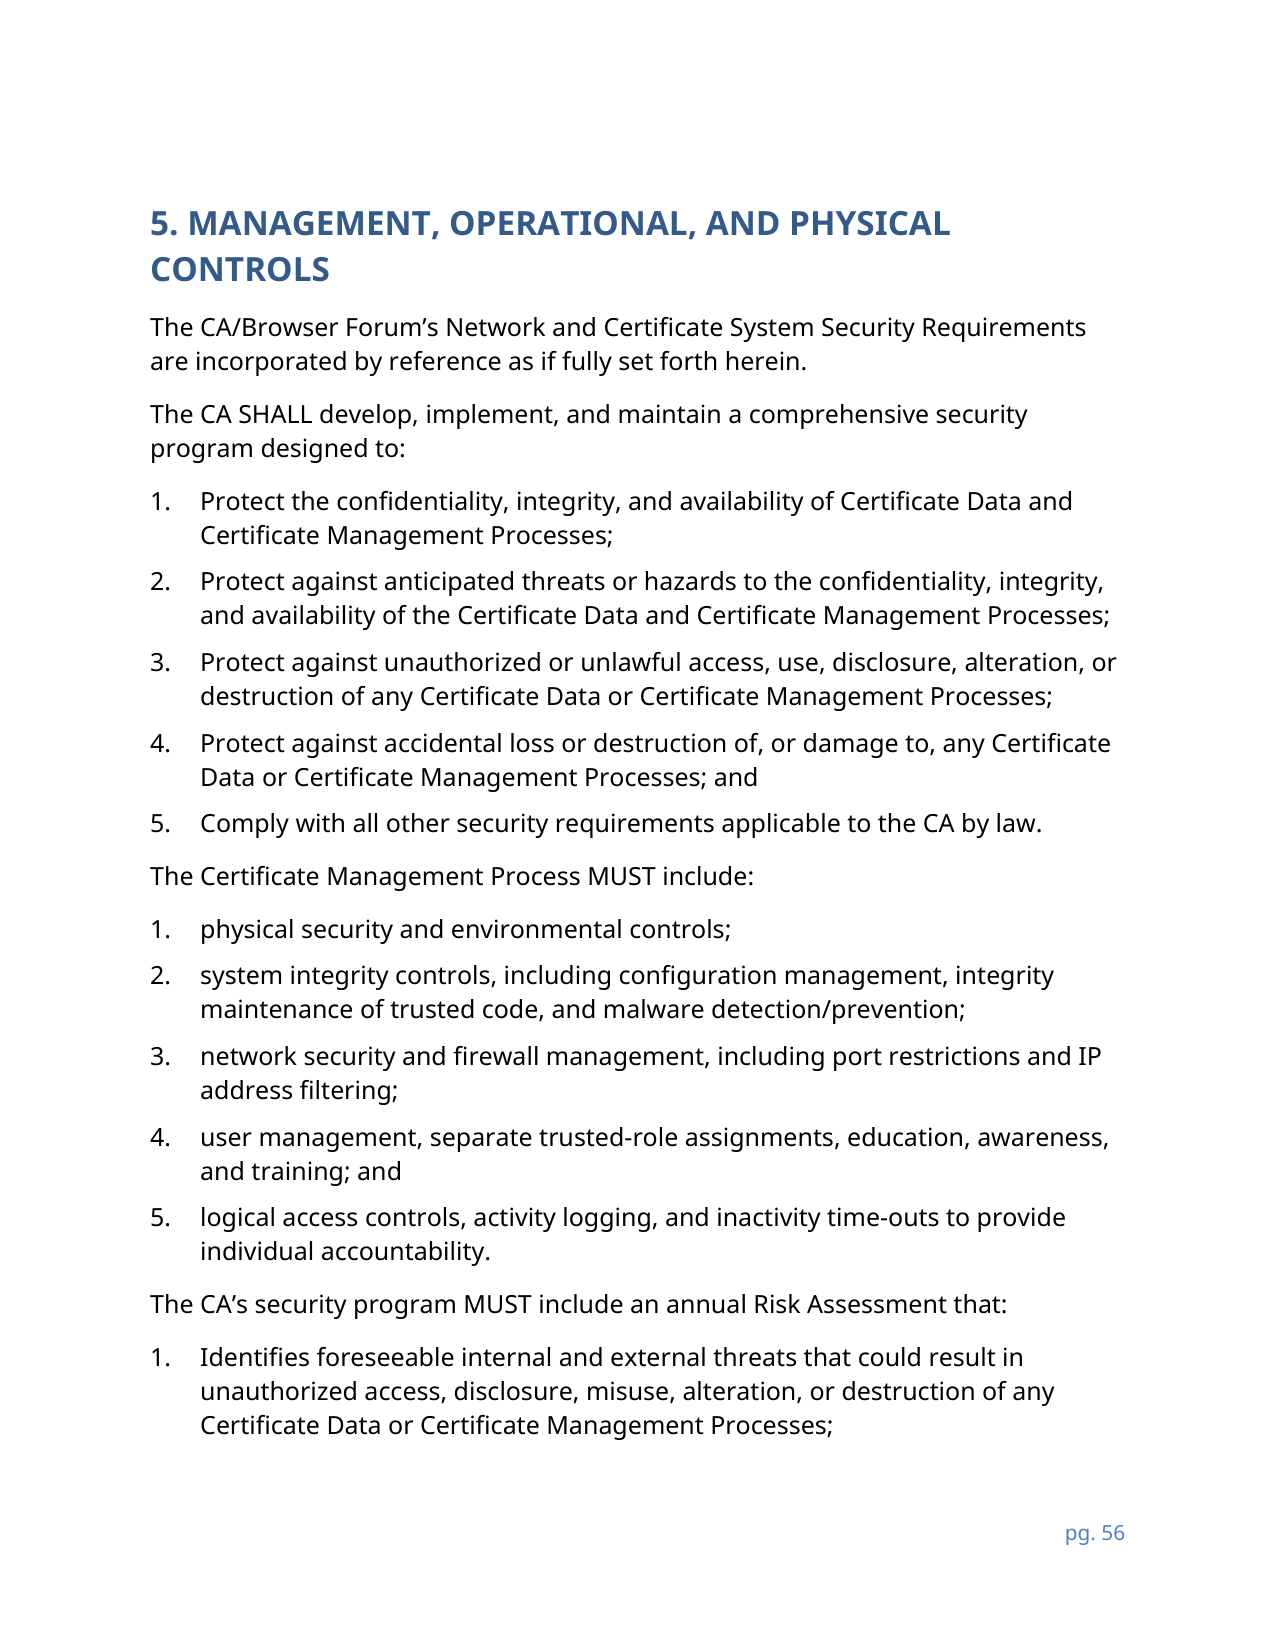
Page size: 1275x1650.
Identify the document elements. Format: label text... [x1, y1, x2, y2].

subtitle 5. MANAGEMENT, OPERATIONAL, AND PHYSICAL CONTROLS [150, 200, 1125, 291]
list logical access controls, activity logging, and inactivity time-outs to provide individual accountability. [150, 1200, 1125, 1268]
list Protect against anticipated threats or hazards to the confidentiality, integrity, and availability of the Certificate Data and Certificate Management Processes; [150, 564, 1125, 632]
list physical security and environmental controls; [150, 911, 1125, 946]
text The CA’s security program MUST include an annual Risk Assessment that: [150, 1287, 1125, 1321]
text The Certificate Management Process MUST include: [150, 859, 1125, 893]
list user management, separate trusted-role assignments, education, awareness, and training; and [150, 1119, 1125, 1187]
text The CA SHALL develop, implement, and maintain a comprehensive security program designed to: [150, 396, 1125, 464]
list Comply with all other security requirements applicable to the CA by law. [150, 806, 1125, 840]
list system integrity controls, including configuration management, integrity maintenance of trusted code, and malware detection/prevention; [150, 958, 1125, 1026]
list Protect against accidental loss or destruction of, or damage to, any Certificate Data or Certificate Management Processes; and [150, 725, 1125, 793]
text The CA/Browser Forum’s Network and Certificate System Security Requirements are incorporated by reference as if fully set forth herein. [150, 309, 1125, 378]
list Protect against unauthorized or unlawful access, use, disclosure, alteration, or destruction of any Certificate Data or Certificate Management Processes; [150, 644, 1125, 713]
list network security and firewall management, including port restrictions and IP address filtering; [150, 1039, 1125, 1107]
list Protect the confidentiality, integrity, and availability of Certificate Data and Certificate Management Processes; [150, 483, 1125, 551]
list Identifies foreseeable internal and external threats that could result in unauthorized access, disclosure, misuse, alteration, or destruction of any Certificate Data or Certificate Management Processes; [150, 1339, 1125, 1442]
